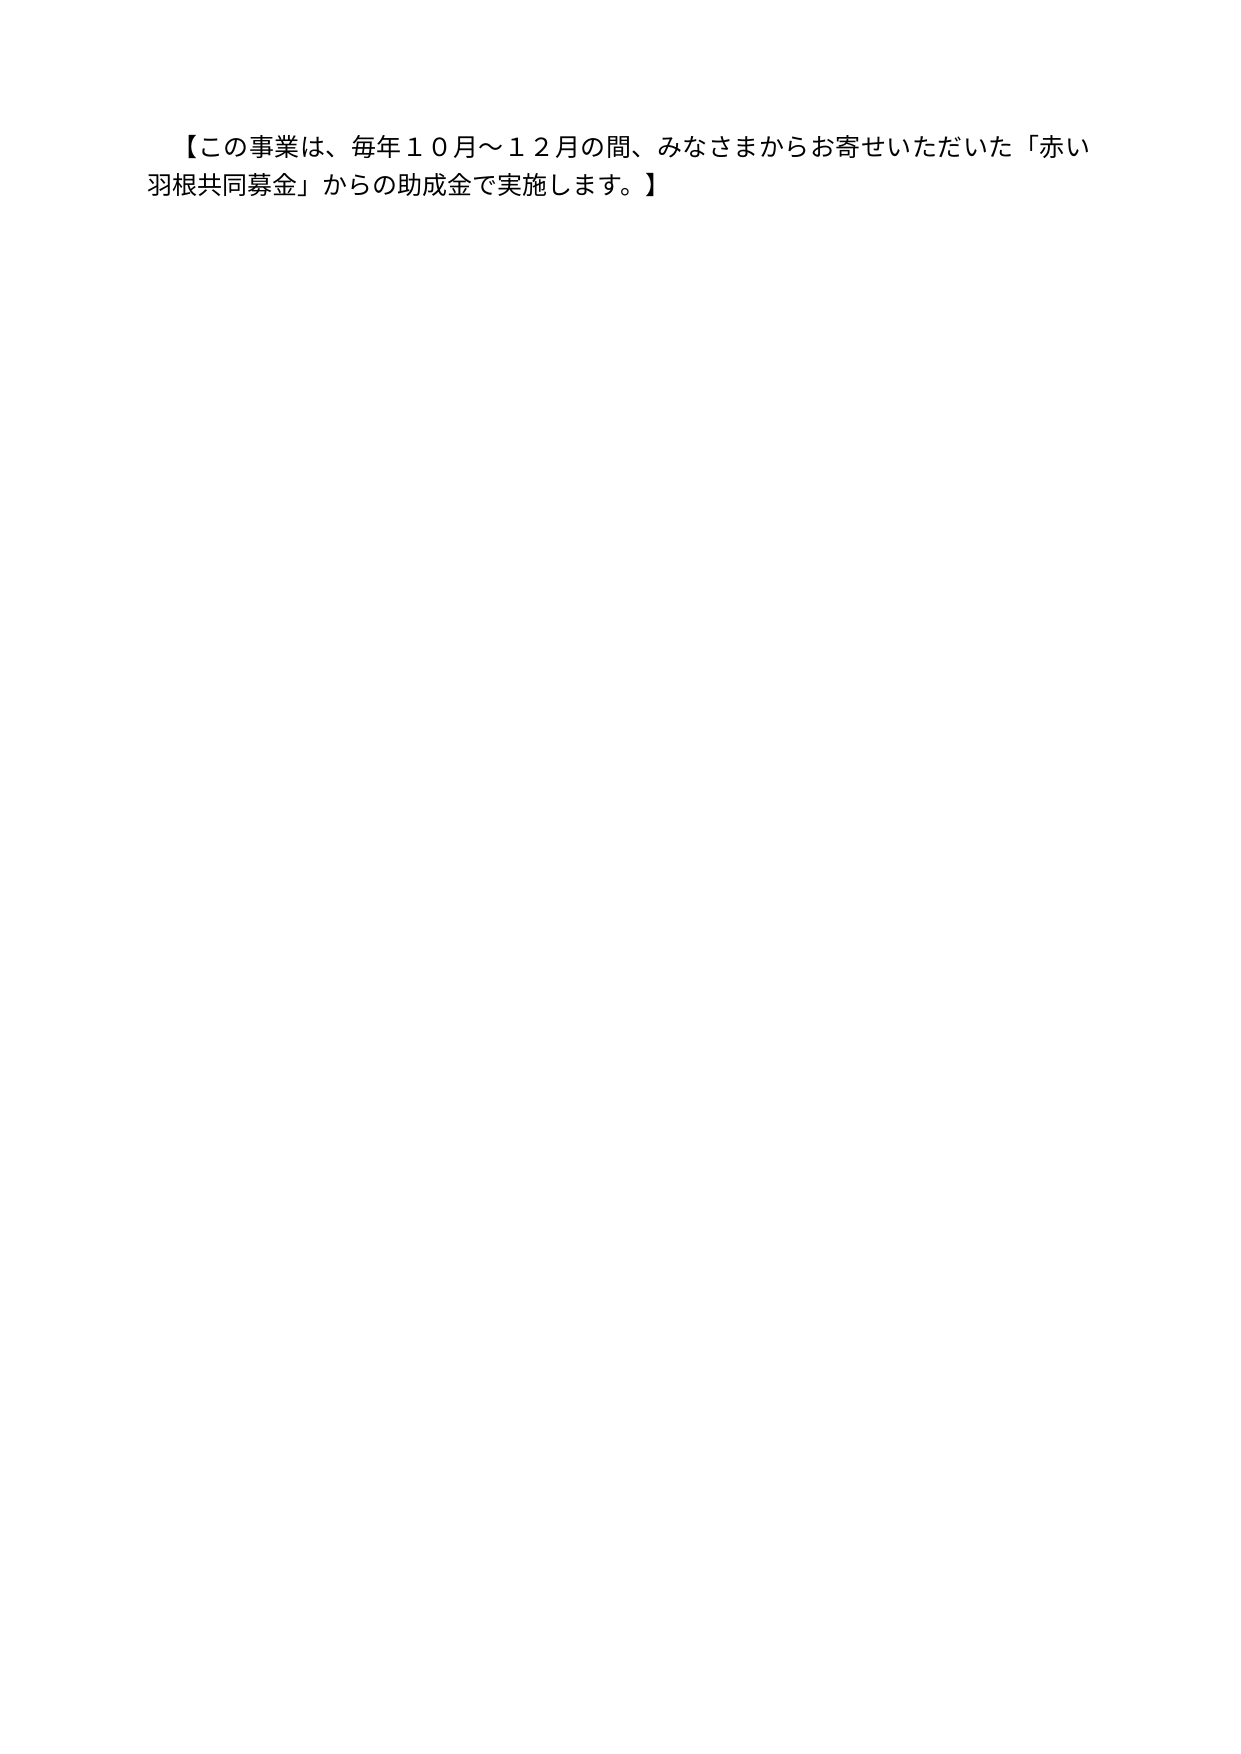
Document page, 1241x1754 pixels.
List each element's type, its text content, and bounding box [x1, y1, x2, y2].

text 【この事業は、毎年１０月～１２月の間、みなさまからお寄せいただいた「赤い羽根共同募金」からの助成金で実施します。】 [148, 127, 1092, 202]
